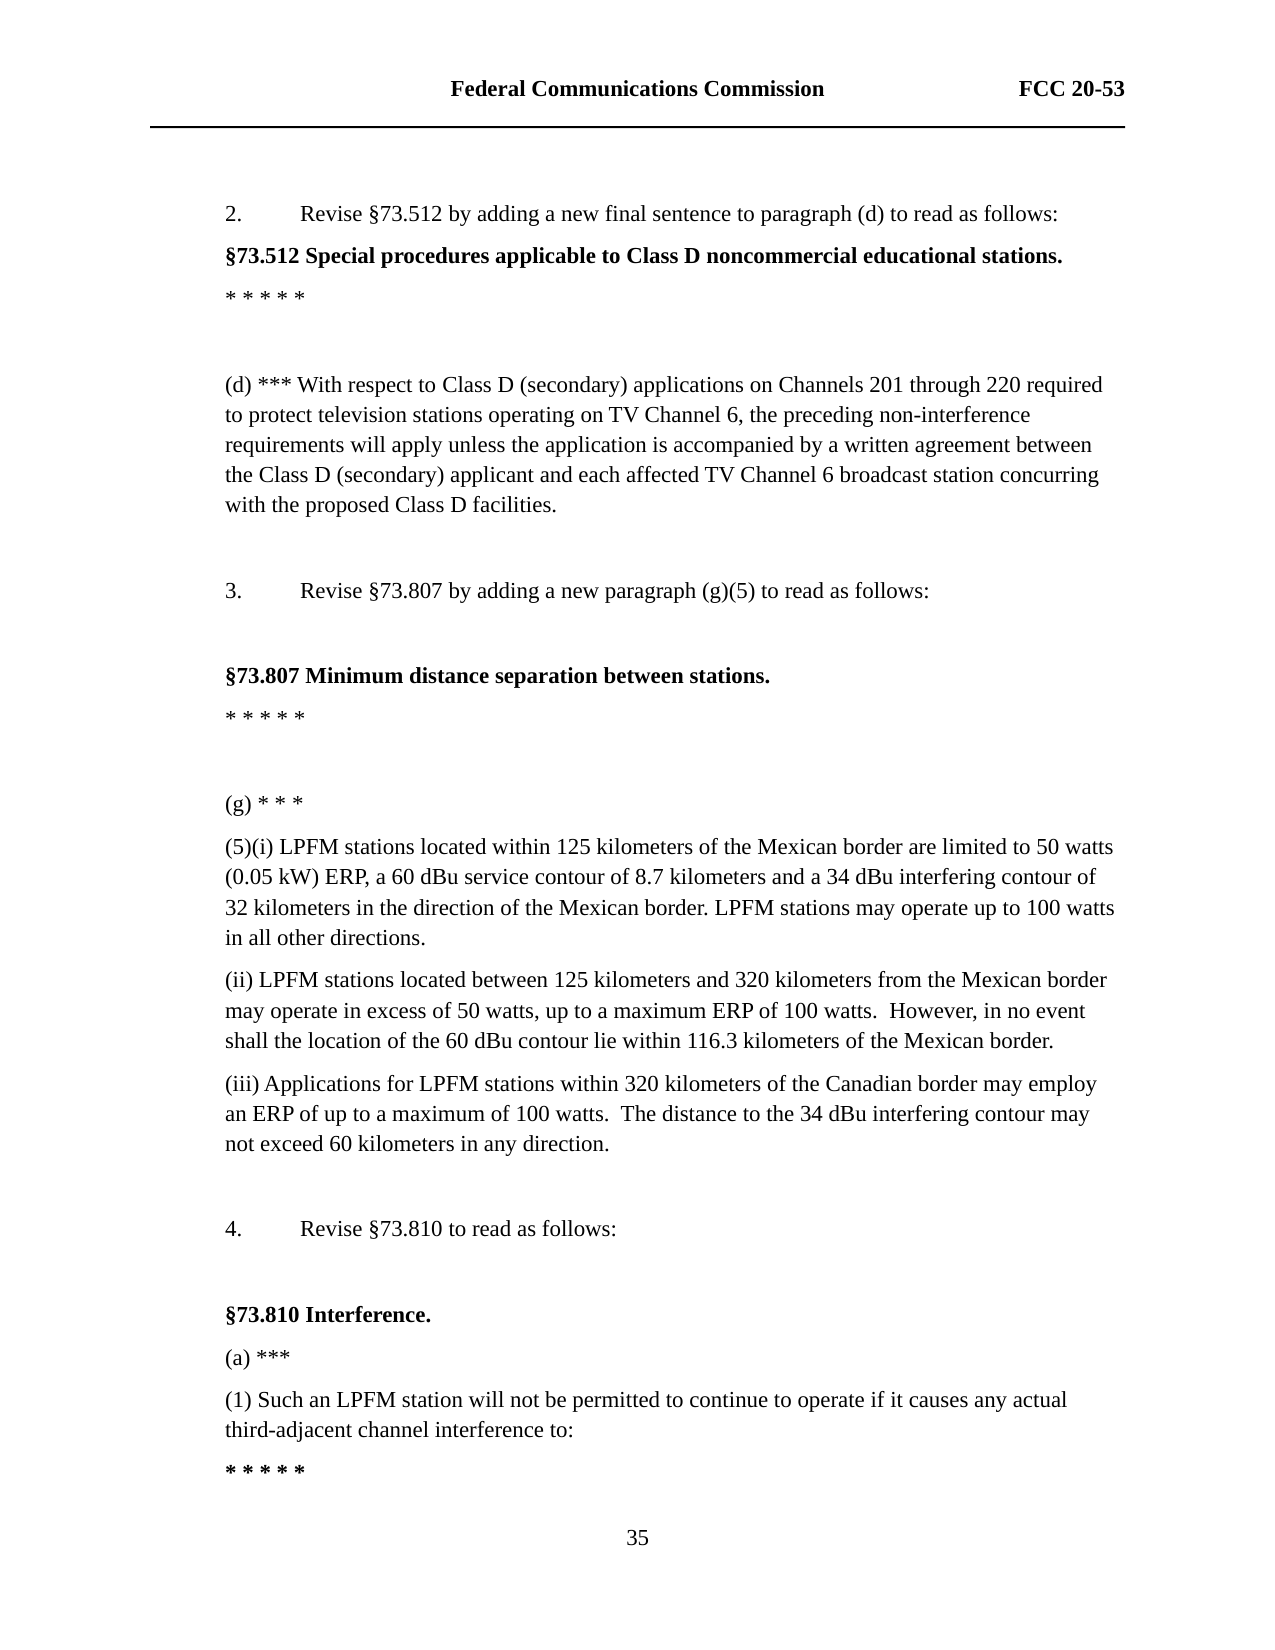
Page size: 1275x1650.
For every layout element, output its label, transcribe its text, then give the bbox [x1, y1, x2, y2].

list (iii) Applications for LPFM stations within 320 kilometers of the Canadian border may employ an ERP of up to a maximum of 100 watts. The distance to the 34 dBu interfering contour may not exceed 60 kilometers in any direction. [225, 1069, 1125, 1156]
list * * * * * [225, 705, 1125, 731]
list 2. Revise §73.512 by adding a new final sentence to paragraph (d) to read as follows: [225, 200, 1125, 226]
list (d) *** With respect to Class D (secondary) applications on Channels 201 through 220 required to protect television stations operating on TV Channel 6, the preceding non-interference requirements will apply unless the application is accompanied by a written agreement between the Class D (secondary) applicant and each affected TV Channel 6 broadcast station concurring with the proposed Class D facilities. [225, 371, 1125, 518]
list (a) *** [225, 1343, 1125, 1370]
list §73.807 Minimum distance separation between stations. [225, 662, 1125, 689]
list * * * * * [225, 285, 1125, 312]
list §73.810 Interference. [150, 1301, 1125, 1327]
list (1) Such an LPFM station will not be permitted to continue to operate if it causes any actual third-adjacent channel interference to: [225, 1386, 1125, 1443]
list (ii) LPFM stations located between 125 kilometers and 320 kilometers from the Mexican border may operate in excess of 50 watts, up to a maximum ERP of 100 watts. However, in no event shall the location of the 60 dBu contour lie within 116.3 kilometers of the Mexican border. [225, 966, 1125, 1053]
list 3. Revise §73.807 by adding a new paragraph (g)(5) to read as follows: [225, 577, 1125, 603]
list * * * * * [225, 1459, 1125, 1486]
list §73.512 Special procedures applicable to Class D noncommercial educational stations. [225, 242, 1125, 269]
list 4. Revise §73.810 to read as follows: [225, 1215, 1125, 1242]
list (g) * * * [225, 790, 1125, 817]
list (5)(i) LPFM stations located within 125 kilometers of the Mexican border are limited to 50 watts (0.05 kW) ERP, a 60 dBu service contour of 8.7 kilometers and a 34 dBu interfering contour of 32 kilometers in the direction of the Mexican border. LPFM stations may operate up to 100 watts in all other directions. [225, 833, 1125, 950]
